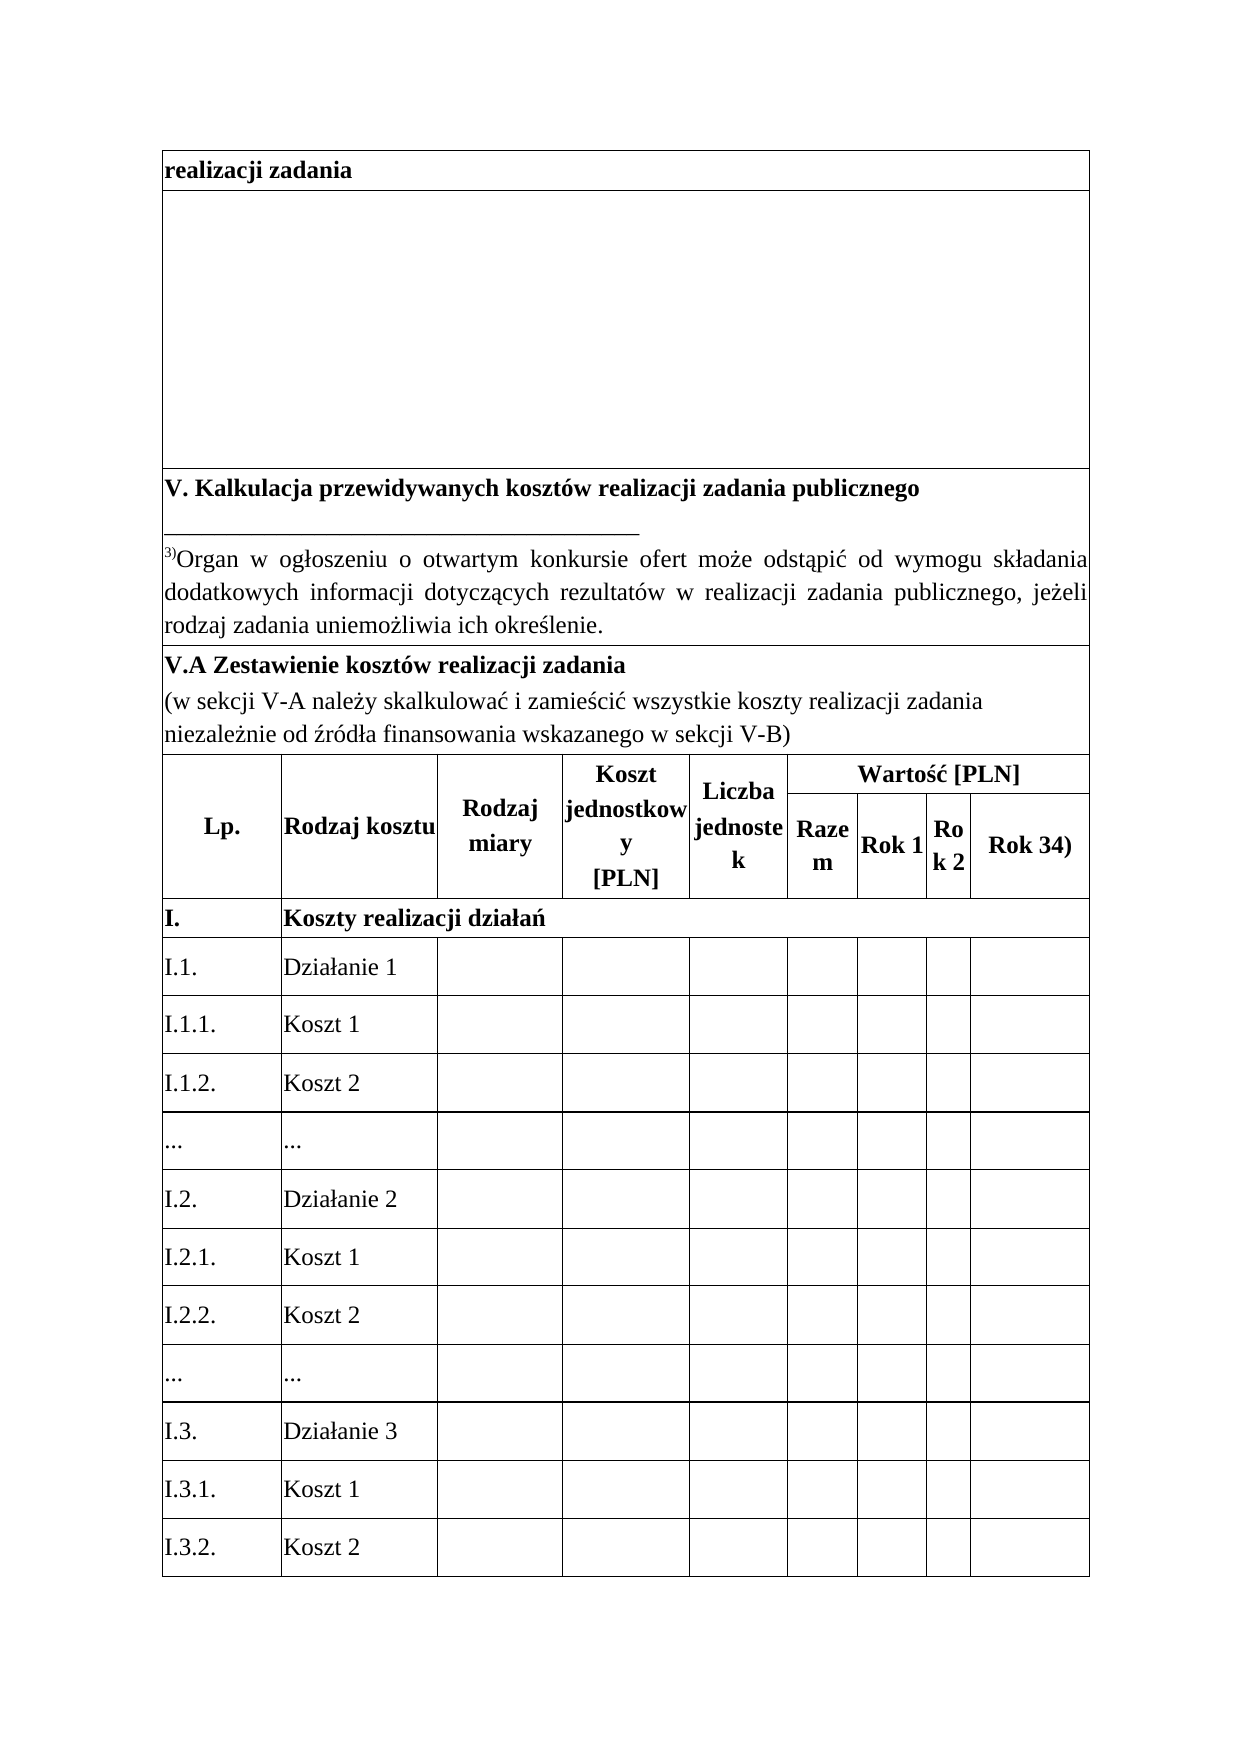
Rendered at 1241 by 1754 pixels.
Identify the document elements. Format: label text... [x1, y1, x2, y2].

table_cell Rok 2 [927, 794, 970, 897]
table_cell [858, 1170, 926, 1227]
table_cell [788, 1461, 857, 1517]
table_cell [927, 1229, 970, 1285]
table_cell [438, 1519, 562, 1576]
table_cell [858, 1113, 926, 1169]
table_cell [438, 1345, 562, 1401]
table_cell [690, 996, 787, 1053]
table_cell [563, 1170, 689, 1227]
table_cell [563, 1113, 689, 1169]
table_cell [788, 1054, 857, 1111]
table_cell [927, 1461, 970, 1517]
table_cell [788, 1519, 857, 1576]
table_cell Koszt 1 [282, 1461, 437, 1517]
table_cell [927, 1286, 970, 1343]
table_cell [971, 1403, 1089, 1459]
table_cell [788, 1345, 857, 1401]
table_cell Koszt 2 [282, 1519, 437, 1576]
table_cell [927, 1054, 970, 1111]
table_cell Działanie 1 [282, 938, 437, 995]
table_cell [971, 1113, 1089, 1169]
table_cell [971, 1170, 1089, 1227]
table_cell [163, 151, 1089, 190]
table_cell ... [163, 1345, 281, 1401]
table_cell Koszty realizacji działań [282, 899, 1089, 937]
table_cell Liczba jednostek [690, 755, 787, 897]
table_cell I.1. [163, 938, 281, 995]
table_cell [690, 938, 787, 995]
table_cell [927, 1113, 970, 1169]
table_cell [927, 1345, 970, 1401]
table_cell [438, 1113, 562, 1169]
table_cell [971, 938, 1089, 995]
table_cell I.1.1. [163, 996, 281, 1053]
table_cell [971, 1519, 1089, 1576]
table_cell [563, 1229, 689, 1285]
table_cell [690, 1229, 787, 1285]
table_cell [563, 1345, 689, 1401]
table_cell [858, 996, 926, 1053]
table_cell [927, 996, 970, 1053]
table_cell [438, 938, 562, 995]
table_cell Koszt 2 [282, 1286, 437, 1343]
table_cell ... [163, 1113, 281, 1169]
table_cell [690, 1403, 787, 1459]
table_cell [858, 1345, 926, 1401]
table_cell [971, 1054, 1089, 1111]
table_cell Lp. [163, 755, 281, 897]
table_cell V.A Zestawienie kosztów realizacji zadania (w sekcji V-A należy skalkulować i zamieścić wszystkie koszty realizacji zadania niezależnie od źródła finansowania wskazanego w sekcji V-B) [163, 646, 1089, 753]
table_cell [788, 1170, 857, 1227]
table_cell I.3.1. [163, 1461, 281, 1517]
table_cell Rodzaj kosztu [282, 755, 437, 897]
table_cell Koszt 2 [282, 1054, 437, 1111]
table_cell [563, 1286, 689, 1343]
table_cell Koszt 1 [282, 996, 437, 1053]
table_cell Rok 1 [858, 794, 926, 897]
table_cell [690, 1286, 787, 1343]
table_cell [563, 1519, 689, 1576]
table_cell I.2. [163, 1170, 281, 1227]
table_cell I.3.2. [163, 1519, 281, 1576]
table_cell [971, 1461, 1089, 1517]
table_cell [690, 1170, 787, 1227]
table_cell Rodzaj miary [438, 755, 562, 897]
table_cell [788, 1403, 857, 1459]
table_cell [438, 1229, 562, 1285]
table_cell [690, 1461, 787, 1517]
table_cell [788, 996, 857, 1053]
table_cell Koszt jednostkowy [PLN] [563, 755, 689, 897]
table_cell [858, 1286, 926, 1343]
table_cell [927, 938, 970, 995]
table_cell [788, 1113, 857, 1169]
table_cell [858, 1229, 926, 1285]
table_cell [927, 1519, 970, 1576]
table_cell Wartość [PLN] [788, 755, 1089, 793]
table_cell [438, 1054, 562, 1111]
table_cell [971, 1229, 1089, 1285]
table_cell [690, 1054, 787, 1111]
table_cell [563, 996, 689, 1053]
table_cell [971, 1286, 1089, 1343]
table_cell I.1.2. [163, 1054, 281, 1111]
table_cell [788, 1229, 857, 1285]
table_cell I.2.1. [163, 1229, 281, 1285]
table_cell Razem [788, 794, 857, 897]
table_cell [971, 1345, 1089, 1401]
table_cell ... [282, 1345, 437, 1401]
table_cell [690, 1113, 787, 1169]
table_cell [438, 1170, 562, 1227]
table_cell [690, 1519, 787, 1576]
table_cell [927, 1403, 970, 1459]
table_cell [563, 1461, 689, 1517]
table_cell Koszt 1 [282, 1229, 437, 1285]
table_cell [858, 1054, 926, 1111]
table_cell I. [163, 899, 281, 937]
table_cell [563, 938, 689, 995]
table_cell [858, 1519, 926, 1576]
table_cell [858, 938, 926, 995]
table_cell [163, 191, 1089, 468]
table_cell [438, 1403, 562, 1459]
table_cell [563, 1054, 689, 1111]
table_cell [858, 1461, 926, 1517]
table_cell [788, 1286, 857, 1343]
table_cell Rok 34) [971, 794, 1089, 897]
table_cell [927, 1170, 970, 1227]
table_cell Działanie 2 [282, 1170, 437, 1227]
table_cell Działanie 3 [282, 1403, 437, 1459]
table_cell I.3. [163, 1403, 281, 1459]
table_cell [971, 996, 1089, 1053]
table_cell [438, 996, 562, 1053]
table_cell [438, 1286, 562, 1343]
table_cell ... [282, 1113, 437, 1169]
table_cell [788, 938, 857, 995]
table_cell V. Kalkulacja przewidywanych kosztów realizacji zadania publicznego ______________________________________ 3)Organ w ogłoszeniu o otwartym konkursie ofert może odstąpić od wymogu składania dodatkowych informacji dotyczących rezultatów w realizacji zadania publicznego, jeżeli rodzaj zadania uniemożliwia ich określenie. [163, 469, 1089, 645]
table_cell [438, 1461, 562, 1517]
table_cell [563, 1403, 689, 1459]
table_cell [858, 1403, 926, 1459]
table_cell I.2.2. [163, 1286, 281, 1343]
table_cell [690, 1345, 787, 1401]
